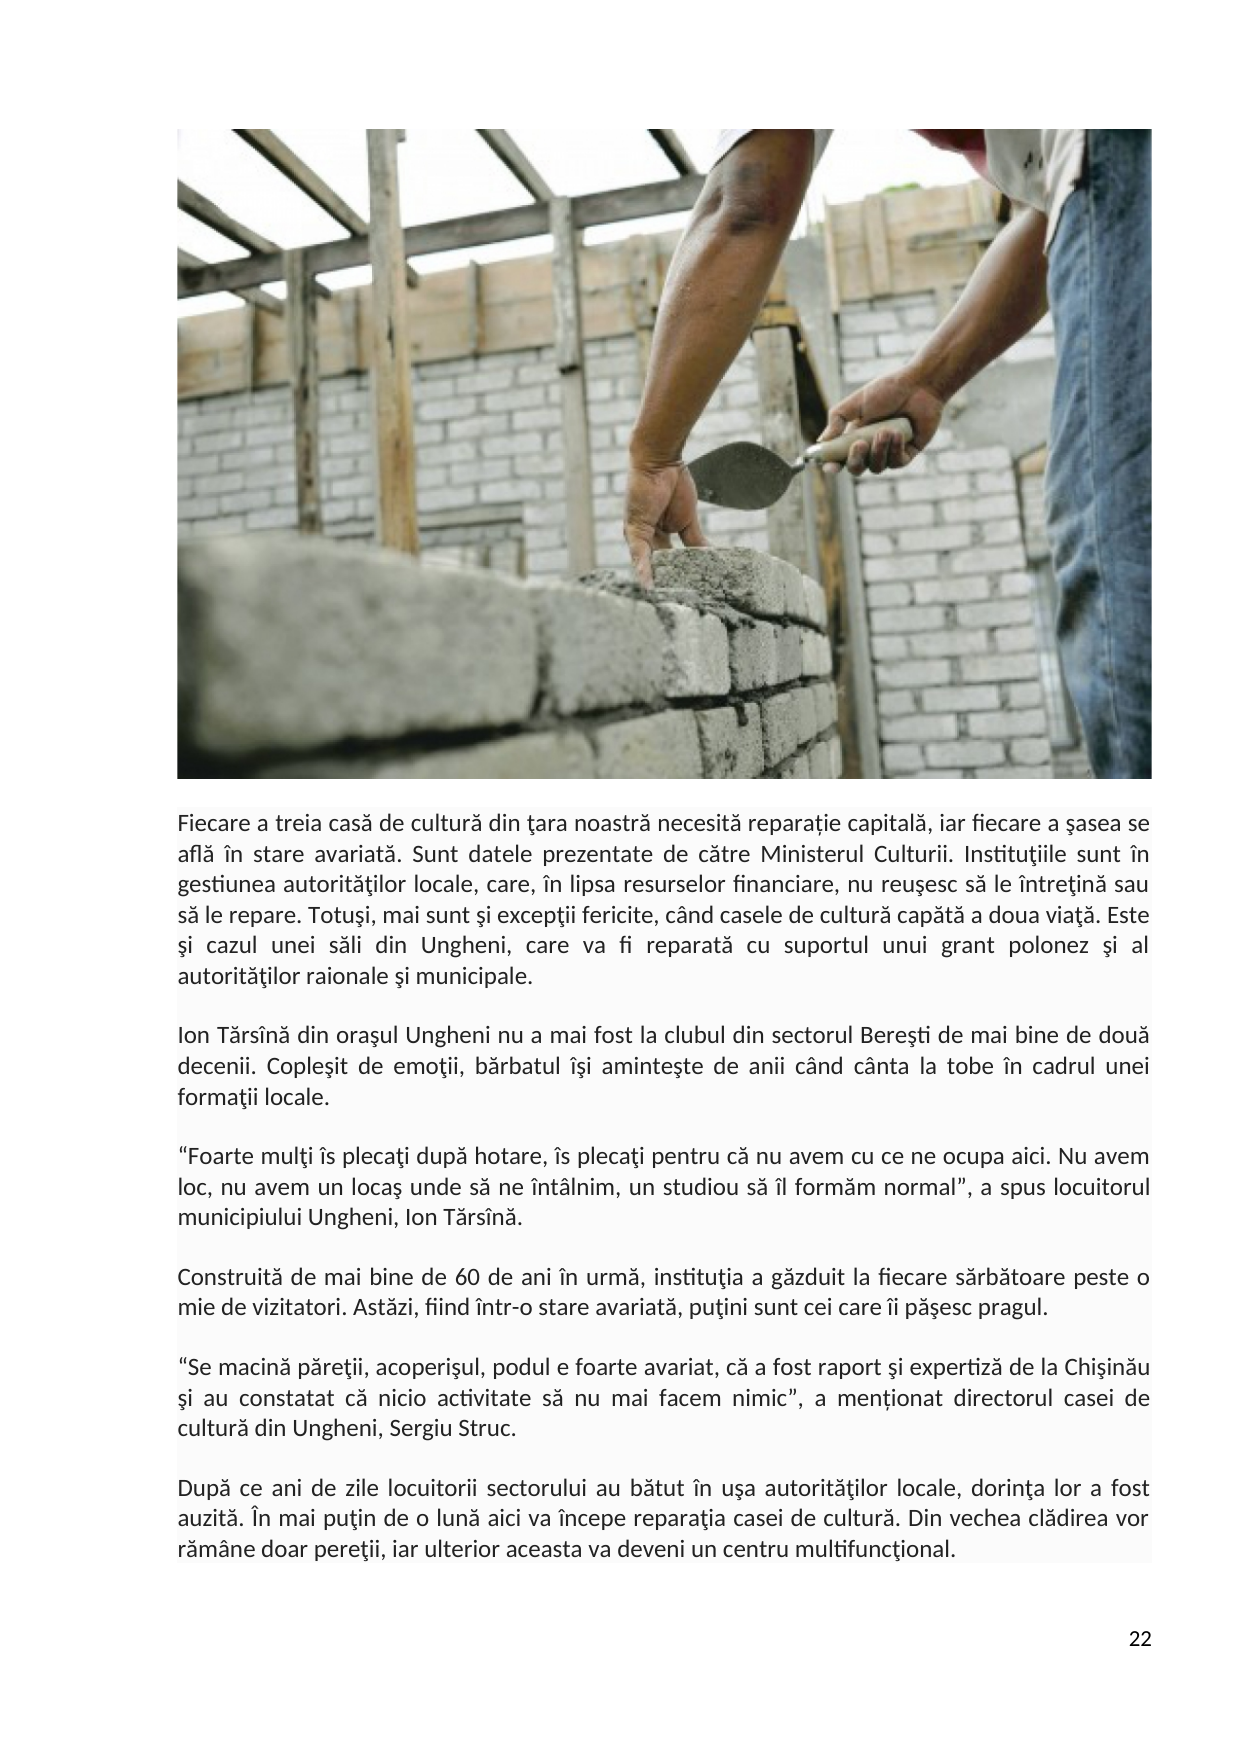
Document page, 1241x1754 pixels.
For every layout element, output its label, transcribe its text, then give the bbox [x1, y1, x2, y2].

text Fiecare a treia casă de cultură din ţara noastră necesită reparație capitală, iar fiecare a şasea se află în stare avariată. Sunt datele prezentate de către Ministerul Culturii. Instituţiile sunt în gestiunea autorităţilor locale, care, în lipsa resurselor financiare, nu reuşesc să le întreţină sau să le repare. Totuşi, mai sunt şi excepţii fericite, când casele de cultură capătă a doua viaţă. Este şi cazul unei săli din Ungheni, care va fi reparată cu suportul unui grant polonez şi al autorităţilor raionale şi municipale. [177, 807, 1152, 990]
picture [177, 129, 1152, 779]
text Construită de mai bine de 60 de ani în urmă, instituţia a găzduit la fiecare sărbătoare peste o mie de vizitatori. Astăzi, fiind într-o stare avariată, puţini sunt cei care îi păşesc pragul. [177, 1261, 1152, 1322]
text “Se macină păreţii, acoperişul, podul e foarte avariat, că a fost raport şi expertiză de la Chişinău şi au constatat că nicio activitate să nu mai facem nimic”, a menționat directorul casei de cultură din Ungheni, Sergiu Struc. [177, 1351, 1152, 1443]
text După ce ani de zile locuitorii sectorului au bătut în uşa autorităţilor locale, dorinţa lor a fost auzită. În mai puţin de o lună aici va începe reparaţia casei de cultură. Din vechea clădirea vor rămâne doar pereţii, iar ulterior aceasta va deveni un centru multifuncţional. [177, 1472, 1152, 1563]
text Ion Tărsînă din oraşul Ungheni nu a mai fost la clubul din sectorul Bereşti de mai bine de două decenii. Copleşit de emoţii, bărbatul îşi aminteşte de anii când cânta la tobe în cadrul unei formaţii locale. [177, 1019, 1152, 1111]
text “Foarte mulţi îs plecaţi după hotare, îs plecaţi pentru că nu avem cu ce ne ocupa aici. Nu avem loc, nu avem un locaş unde să ne întâlnim, un studiou să îl formăm normal”, a spus locuitorul municipiului Ungheni, Ion Tărsînă. [177, 1140, 1152, 1232]
